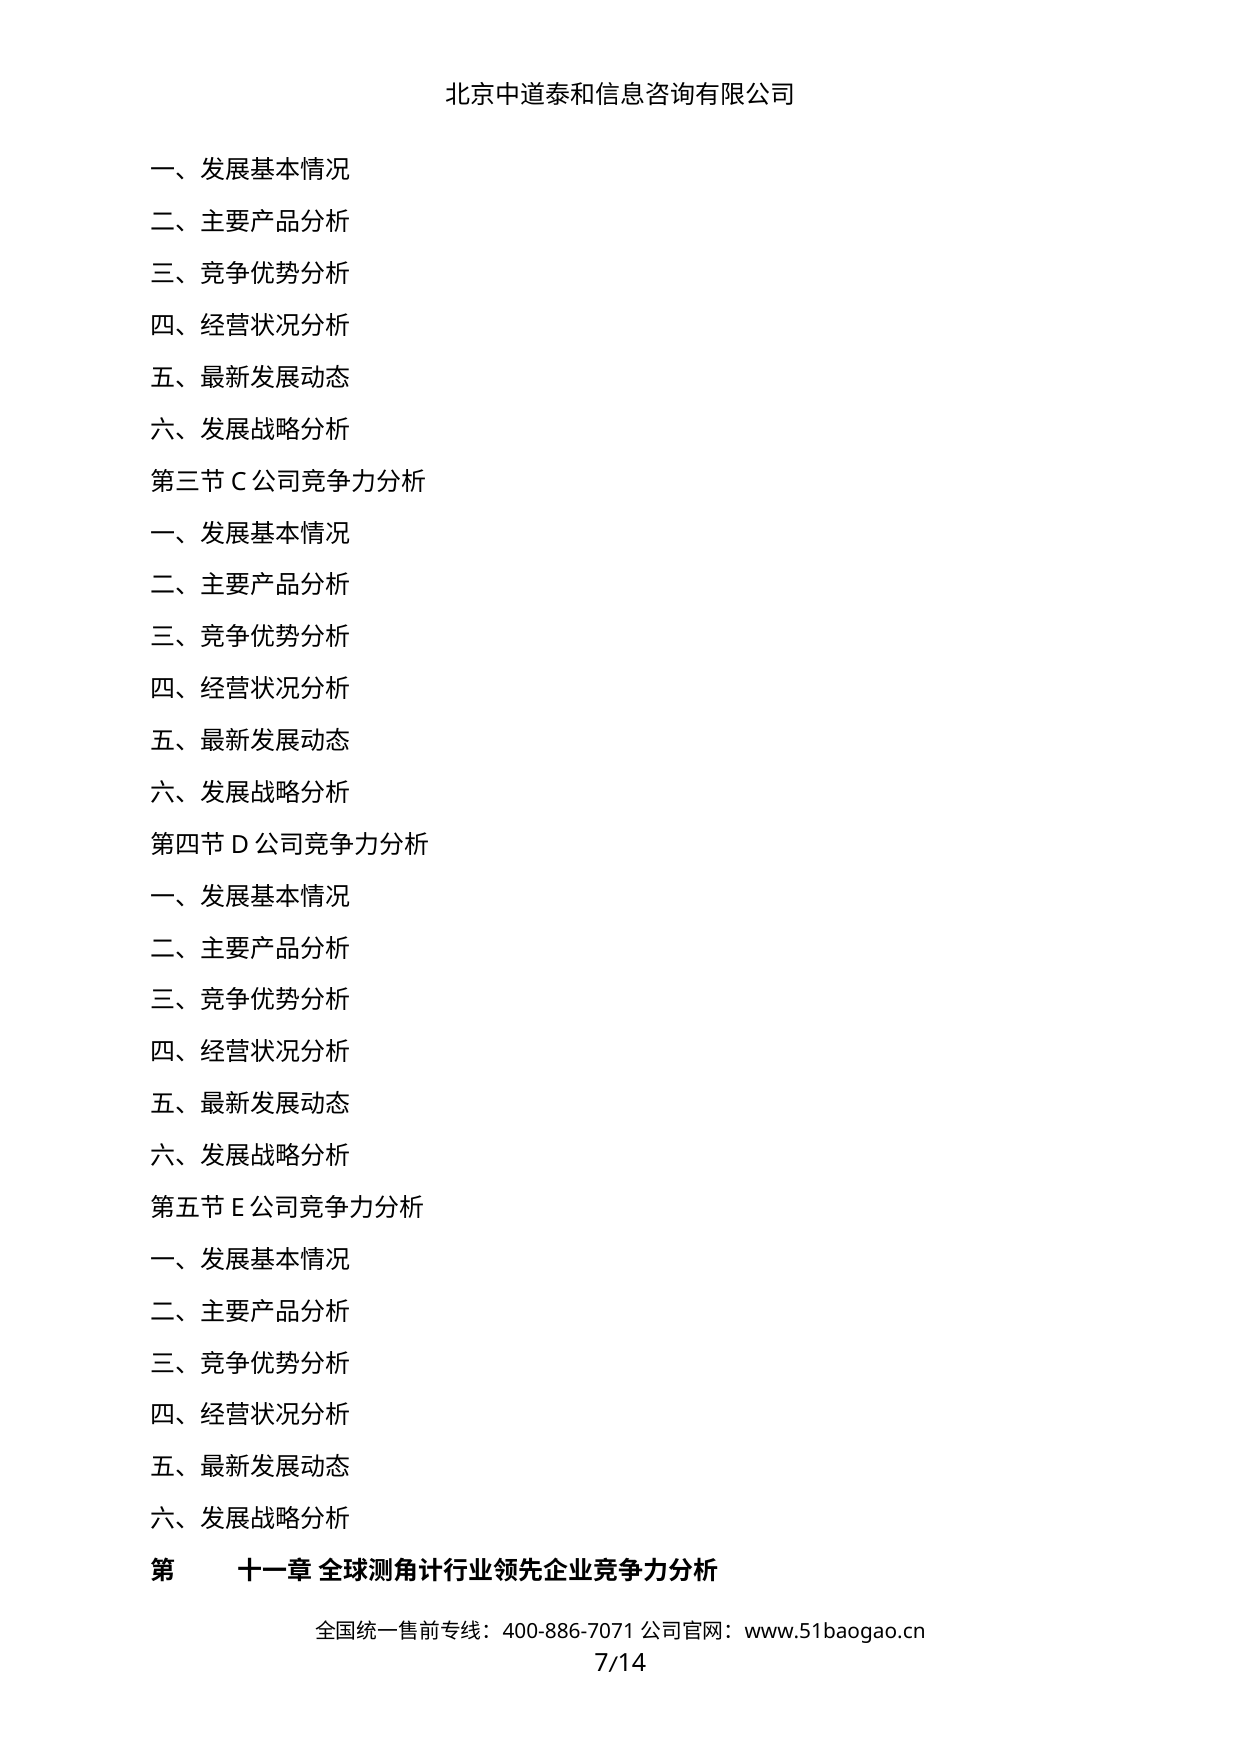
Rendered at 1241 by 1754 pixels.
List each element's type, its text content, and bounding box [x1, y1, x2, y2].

text 六、发展战略分析 [150, 409, 1090, 446]
text 一、发展基本情况 [150, 1239, 1090, 1276]
text 三、竞争优势分析 [150, 254, 1090, 290]
text 六、发展战略分析 [150, 1499, 1090, 1535]
text 四、经营状况分析 [150, 669, 1090, 705]
text 二、主要产品分析 [150, 565, 1090, 601]
text 五、最新发展动态 [150, 1447, 1090, 1483]
text 五、最新发展动态 [150, 1084, 1090, 1120]
text 二、主要产品分析 [150, 928, 1090, 964]
text 二、主要产品分析 [150, 202, 1090, 238]
text 一、发展基本情况 [150, 876, 1090, 912]
text 四、经营状况分析 [150, 1032, 1090, 1068]
text 五、最新发展动态 [150, 721, 1090, 757]
text 四、经营状况分析 [150, 1395, 1090, 1431]
text 一、发展基本情况 [150, 513, 1090, 549]
text 五、最新发展动态 [150, 357, 1090, 394]
text 三、竞争优势分析 [150, 617, 1090, 653]
text 第四节 D公司竞争力分析 [150, 824, 1090, 861]
text 一、发展基本情况 [150, 150, 1090, 186]
text 四、经营状况分析 [150, 306, 1090, 342]
text 第三节 C公司竞争力分析 [150, 461, 1090, 497]
text 三、竞争优势分析 [150, 1343, 1090, 1379]
text 六、发展战略分析 [150, 1136, 1090, 1172]
text 第 十一章 全球测角计行业领先企业竞争力分析 [150, 1551, 1090, 1587]
text 第五节 E公司竞争力分析 [150, 1187, 1090, 1224]
text 六、发展战略分析 [150, 772, 1090, 809]
text 二、主要产品分析 [150, 1291, 1090, 1327]
text 三、竞争优势分析 [150, 980, 1090, 1016]
